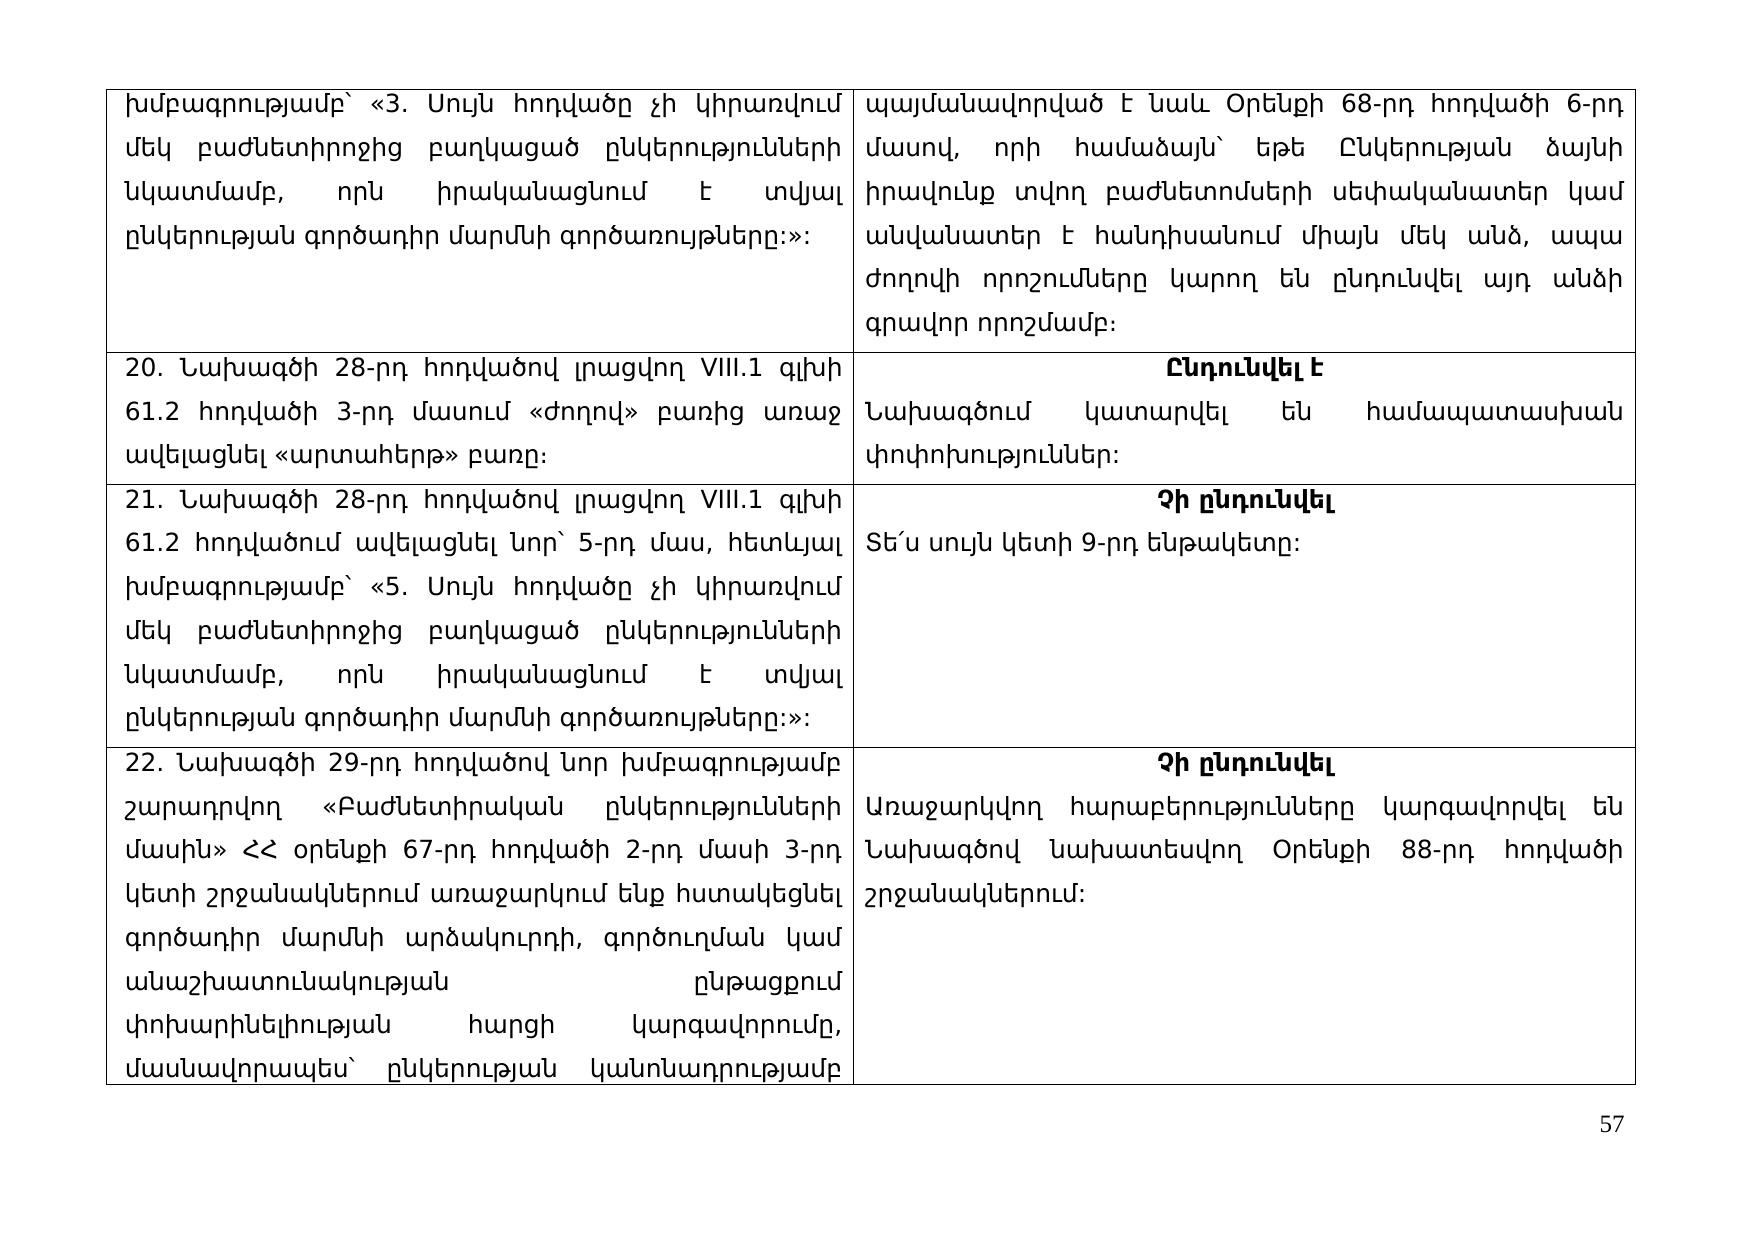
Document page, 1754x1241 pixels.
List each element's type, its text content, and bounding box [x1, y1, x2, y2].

table_cell Չի ընդունվել Տե՛ս սույն կետի 9-րդ ենթակետը: [854, 485, 1635, 747]
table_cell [854, 748, 1635, 1083]
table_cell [107, 90, 853, 352]
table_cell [854, 90, 1635, 352]
table_cell 21. Նախագծի 28-րդ հոդվածով լրացվող VIII.1 գլխի 61.2 հոդվածում ավելացնել նոր՝ 5-րդ մաս, հետևյալ խմբագրությամբ՝ «5. Սույն հոդվածը չի կիրառվում մեկ բաժնետիրոջից բաղկացած ընկերությունների նկատմամբ, որն իրականացնում է տվյալ ընկերության գործադիր մարմնի գործառույթները:»: [107, 485, 853, 747]
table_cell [107, 748, 853, 1083]
table_cell Ընդունվել է Նախագծում կատարվել են համապատասխան փոփոխություններ: [854, 353, 1635, 484]
table_cell 20. Նախագծի 28-րդ հոդվածով լրացվող VIII.1 գլխի 61.2 հոդվածի 3-րդ մասում «ժողով» բառից առաջ ավելացնել «արտահերթ» բառը։ [107, 353, 853, 484]
